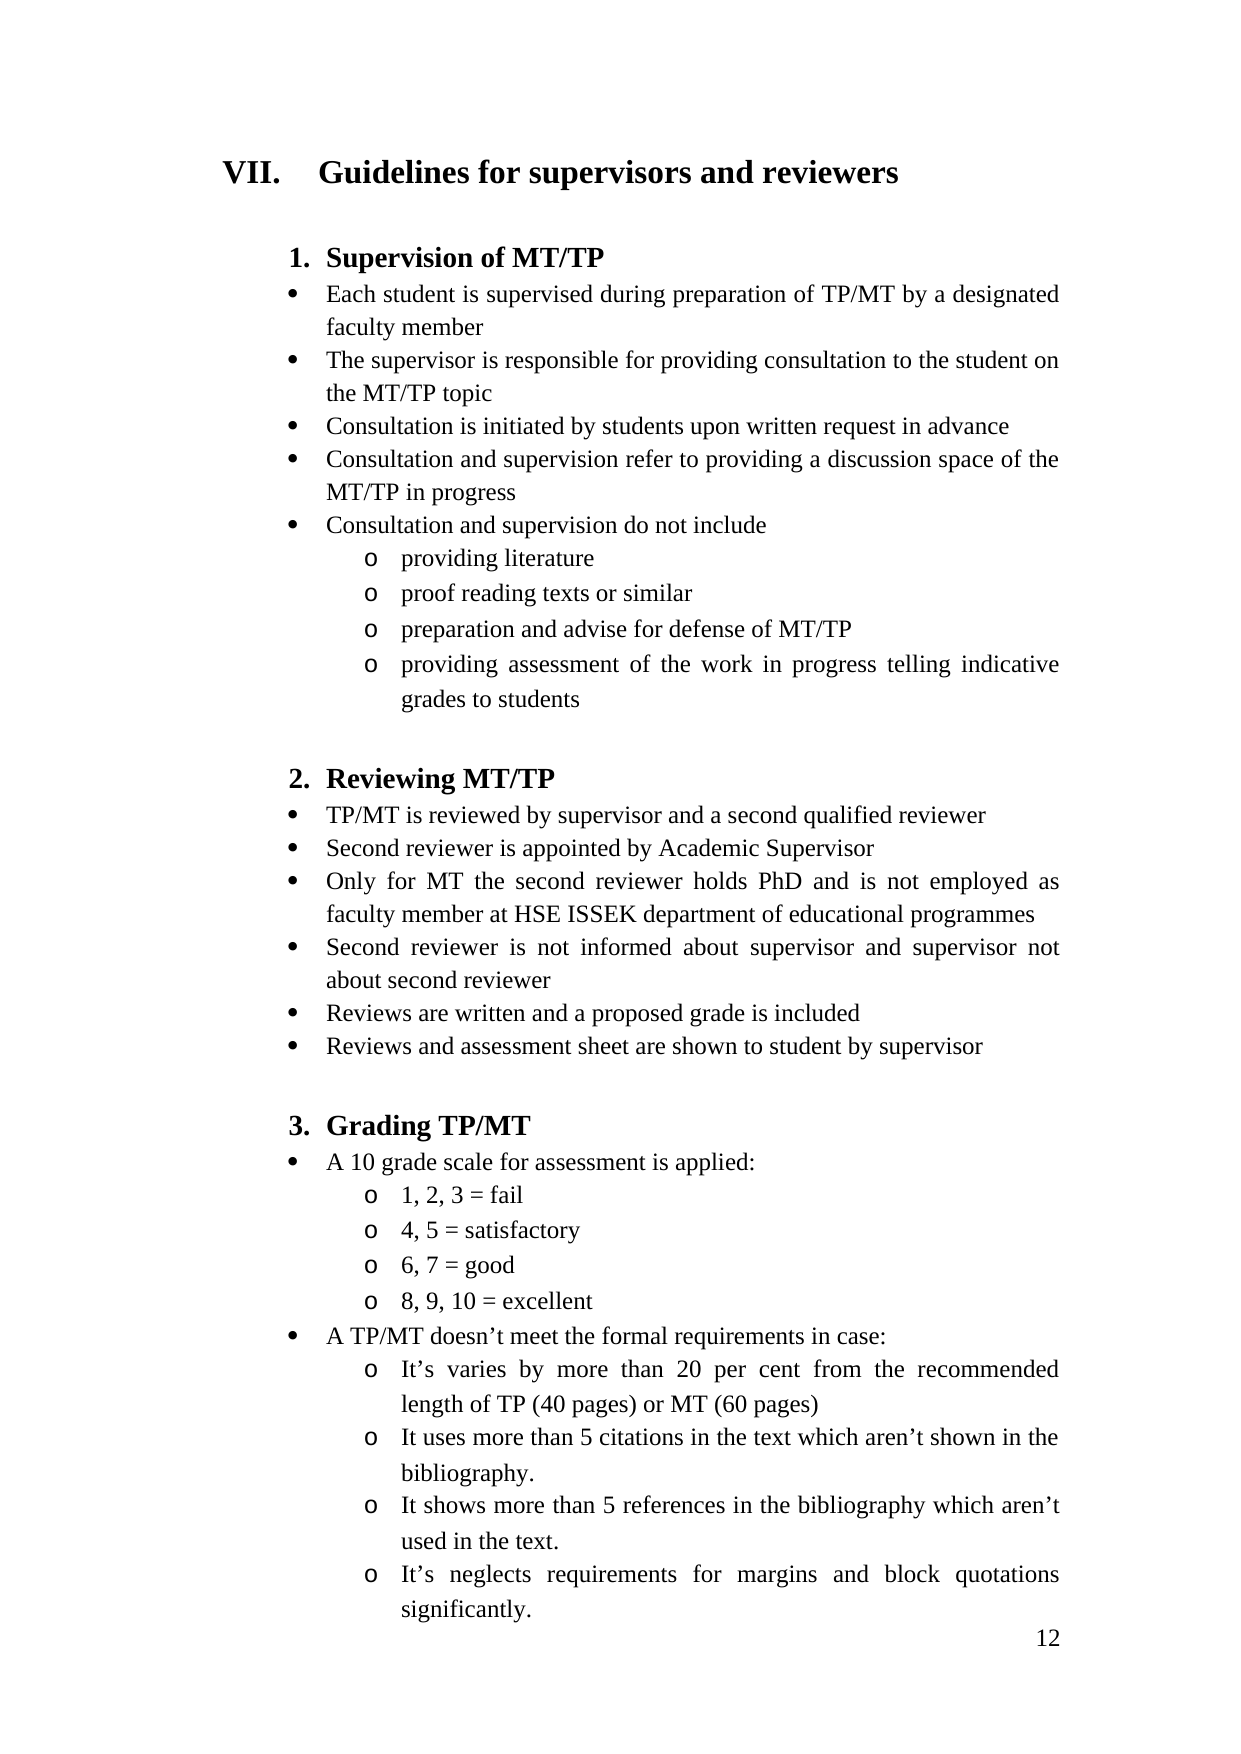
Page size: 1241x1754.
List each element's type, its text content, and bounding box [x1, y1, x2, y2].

list It shows more than 5 references in the bibliography which aren’t used in the text. [363, 1491, 1060, 1554]
list Reviewing MT/TP [288, 761, 1060, 795]
list TP/MT is reviewed by supervisor and a second qualified reviewer [288, 800, 1060, 829]
list Reviews are written and a proposed grade is included [288, 998, 1060, 1027]
list Only for MT the second reviewer holds PhD and is not employed as faculty member at HSE ISSEK department of educational programmes [288, 866, 1060, 928]
list The supervisor is responsible for providing consultation to the student on the MT/TP topic [288, 345, 1060, 407]
list preparation and advise for defense of MT/TP [363, 614, 1060, 644]
list A 10 grade scale for assessment is applied: [288, 1147, 1060, 1175]
list 8, 9, 10 = excellent [363, 1286, 1060, 1317]
list 6, 7 = good [363, 1251, 1060, 1281]
list 1, 2, 3 = fail [363, 1180, 1060, 1211]
list Second reviewer is appointed by Academic Supervisor [288, 833, 1060, 862]
list Consultation and supervision refer to providing a discussion space of the MT/TP in progress [288, 444, 1060, 506]
list Consultation is initiated by students upon written request in advance [288, 411, 1060, 439]
list It uses more than 5 citations in the text which aren’t shown in the bibliography. [363, 1422, 1060, 1486]
list Grading TP/MT [288, 1108, 1060, 1142]
list It’s varies by more than 20 per cent from the recommended length of TP (40 pages) or MT (60 pages) [363, 1354, 1060, 1418]
list Second reviewer is not informed about supervisor and supervisor not about second reviewer [288, 932, 1060, 994]
list Consultation and supervision do not include [288, 510, 1060, 539]
list A TP/MT doesn’t meet the formal requirements in case: [288, 1321, 1060, 1350]
list Guidelines for supervisors and reviewers [280, 152, 1060, 190]
list It’s neglects requirements for margins and block quotations significantly. [363, 1559, 1060, 1623]
list proof reading texts or similar [363, 578, 1060, 609]
list Each student is supervised during preparation of TP/MT by a designated faculty member [288, 279, 1060, 341]
list providing assessment of the work in progress telling indicative grades to students [363, 649, 1060, 713]
list Reviews and assessment sheet are shown to student by supervisor [288, 1031, 1060, 1060]
list Supervision of MT/TP [288, 240, 1060, 274]
list providing literature [363, 543, 1060, 574]
list 4, 5 = satisfactory [363, 1215, 1060, 1246]
